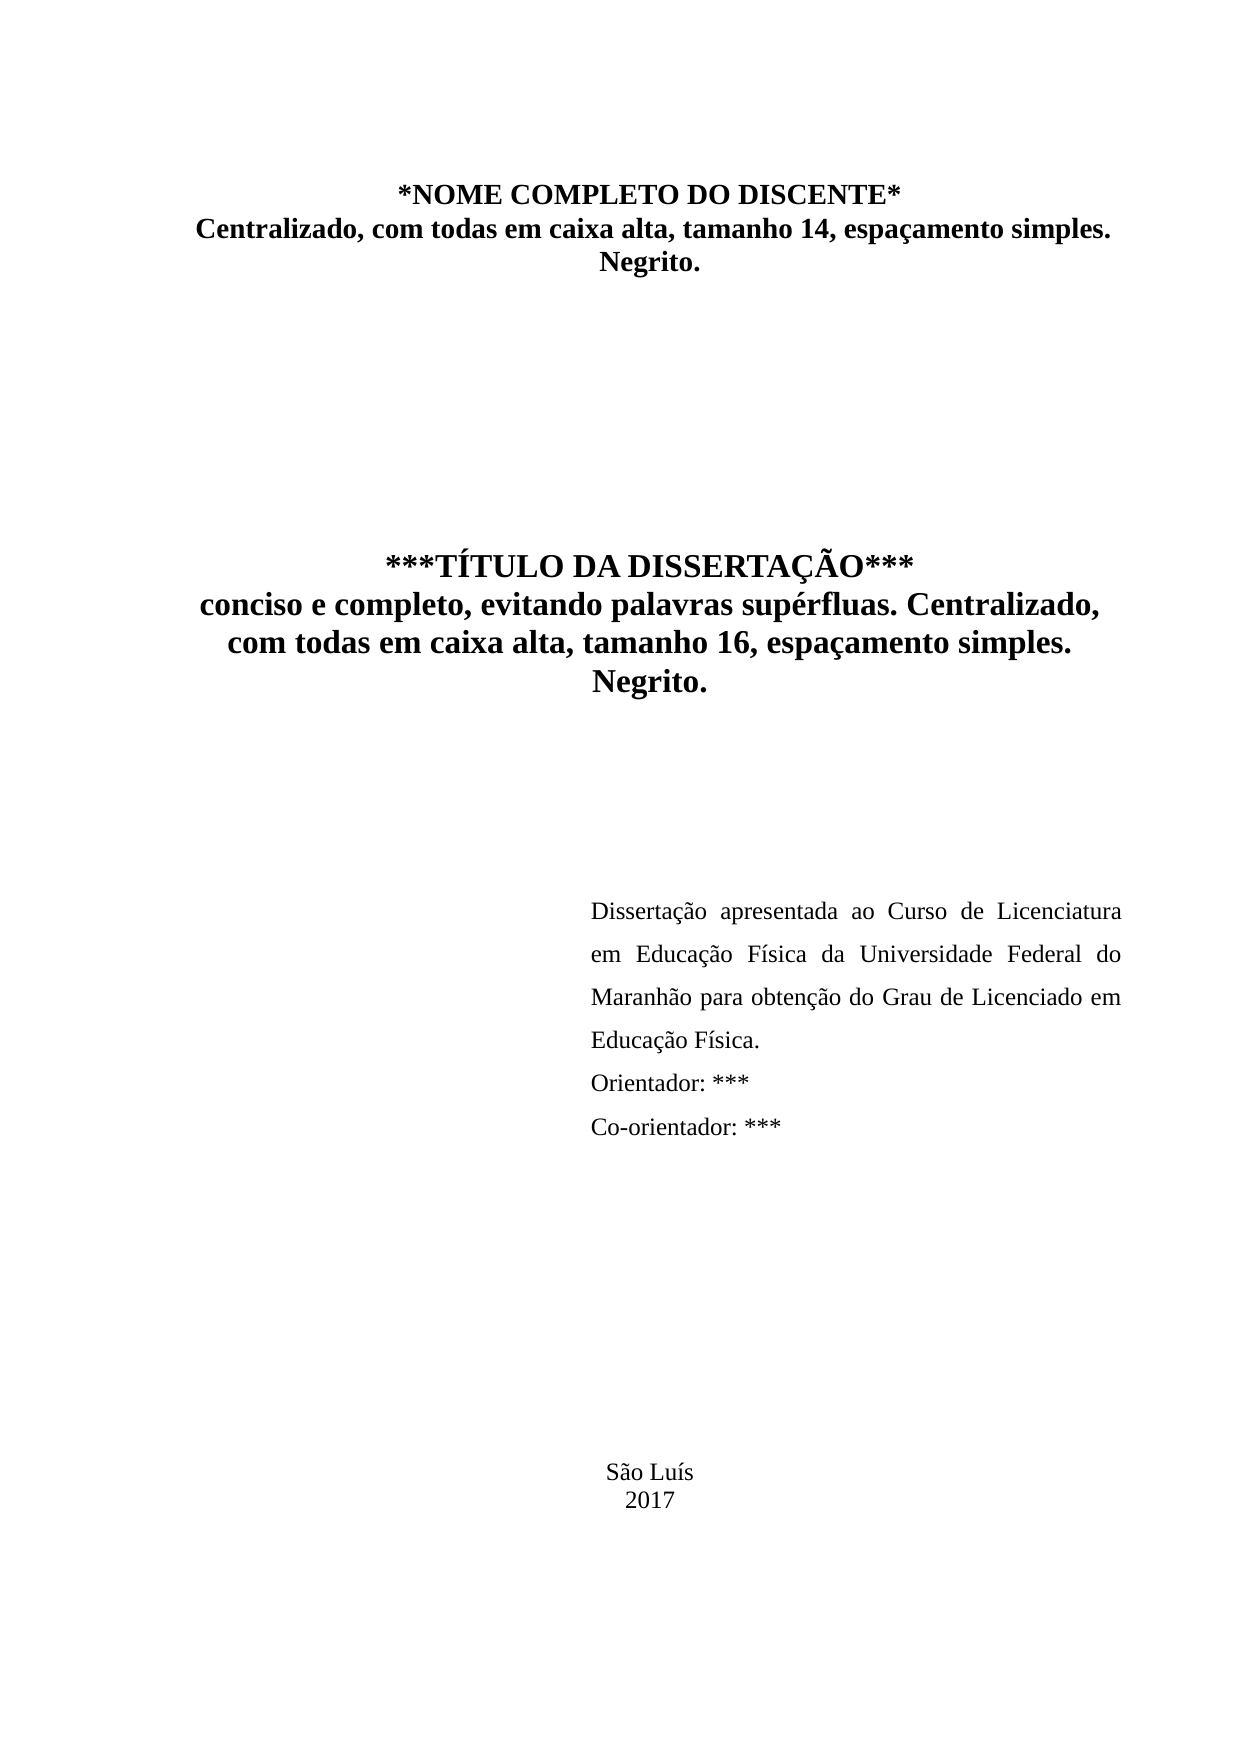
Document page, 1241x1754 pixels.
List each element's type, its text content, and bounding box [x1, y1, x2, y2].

text conciso e completo, evitando palavras supérfluas. Centralizado, com todas em caixa alta, tamanho 16, espaçamento simples. Negrito. [177, 584, 1122, 699]
text ***TÍTULO DA DISSERTAÇÃO*** [177, 546, 1122, 584]
text 2017 [177, 1485, 1122, 1514]
text Dissertação apresentada ao Curso de Licenciatura em Educação Física da Universidade Federal do Maranhão para obtenção do Grau de Licenciado em Educação Física. [591, 896, 1122, 1054]
text Centralizado, com todas em caixa alta, tamanho 14, espaçamento simples. Negrito. [177, 211, 1122, 278]
text *NOME COMPLETO DO DISCENTE* [177, 177, 1122, 211]
text São Luís [177, 1457, 1122, 1485]
text Co-orientador: *** [591, 1112, 1122, 1140]
text Orientador: *** [591, 1068, 1122, 1097]
